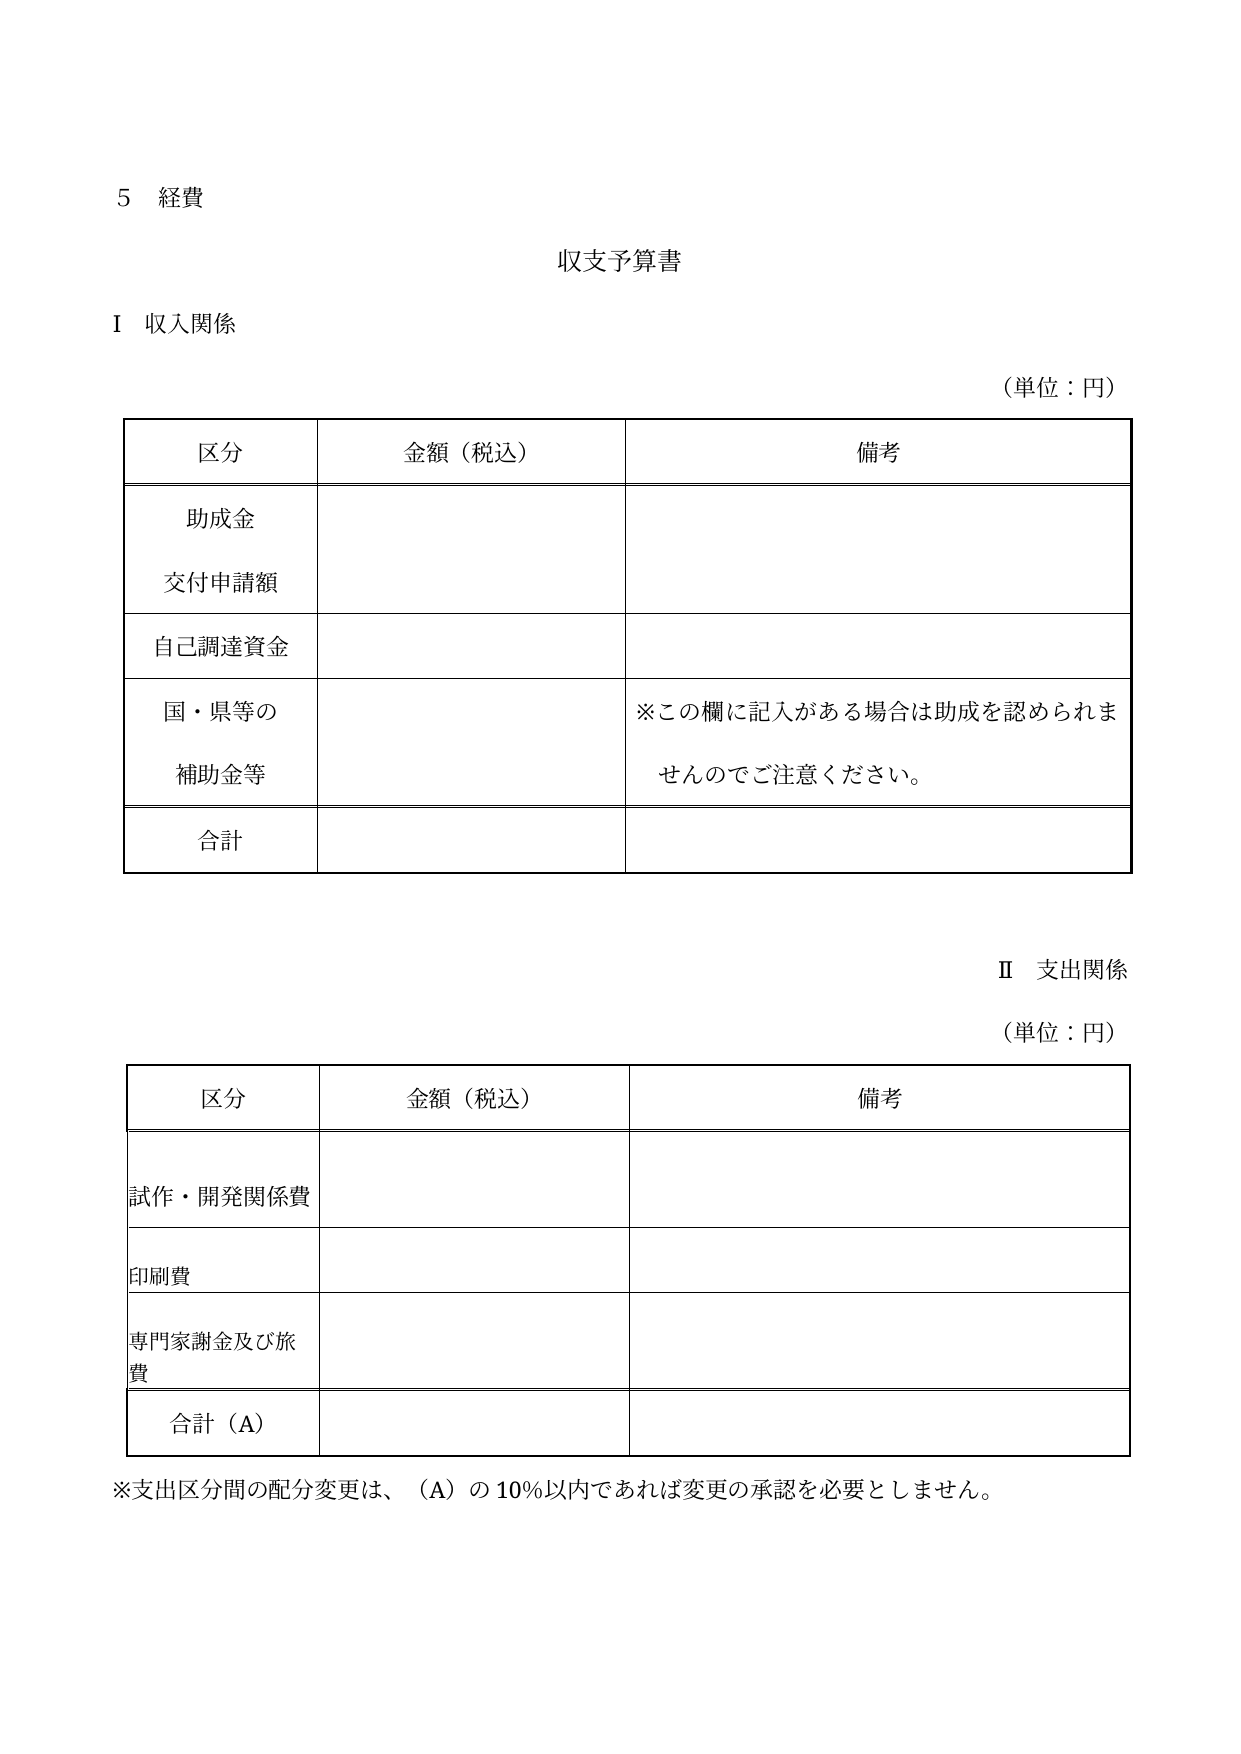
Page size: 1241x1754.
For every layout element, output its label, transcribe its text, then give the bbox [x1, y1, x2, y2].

table_cell 印刷費 [128, 1228, 319, 1292]
text ５ 経費 [112, 164, 1128, 228]
table_header 金額（税込） [318, 420, 625, 483]
table_cell [320, 1293, 629, 1388]
table_cell [626, 614, 1130, 677]
table_header 区分 [128, 1066, 319, 1129]
table_cell [318, 679, 625, 805]
table_cell [626, 808, 1130, 872]
table_cell 専門家謝金及び旅費 [128, 1293, 319, 1388]
text Ⅱ 支出関係 （単位：円） [112, 937, 1128, 1064]
table_cell 合計（A） [128, 1391, 319, 1455]
text 収支予算書 [112, 228, 1128, 291]
table_cell [318, 808, 625, 872]
table_cell [320, 1391, 629, 1455]
table_cell [630, 1391, 1129, 1455]
table_header 金額（税込） [320, 1066, 629, 1129]
table_cell 試作・開発関係費 [128, 1132, 319, 1227]
table_cell 助成金 交付申請額 [125, 486, 317, 613]
table_cell ※この欄に記入がある場合は助成を認められませんのでご注意ください。 [626, 679, 1130, 805]
table_cell 自己調達資金 [125, 614, 317, 677]
table_header 備考 [626, 420, 1130, 483]
text ※支出区分間の配分変更は、（A）の10％以内であれば変更の承認を必要としません。 [112, 1457, 1128, 1520]
table_cell 合計 [125, 808, 317, 872]
text Ⅰ 収入関係 [112, 291, 1128, 354]
table_cell [630, 1228, 1129, 1292]
table_cell [318, 486, 625, 613]
text （単位：円） [112, 354, 1128, 418]
table_cell [320, 1132, 629, 1227]
table_cell [318, 614, 625, 677]
table_cell [630, 1132, 1129, 1227]
table_header 備考 [630, 1066, 1129, 1129]
table_header 区分 [125, 420, 317, 483]
table_cell 国・県等の 補助金等 [125, 679, 317, 805]
table_cell [630, 1293, 1129, 1388]
table_cell [626, 486, 1130, 613]
table_cell [320, 1228, 629, 1292]
